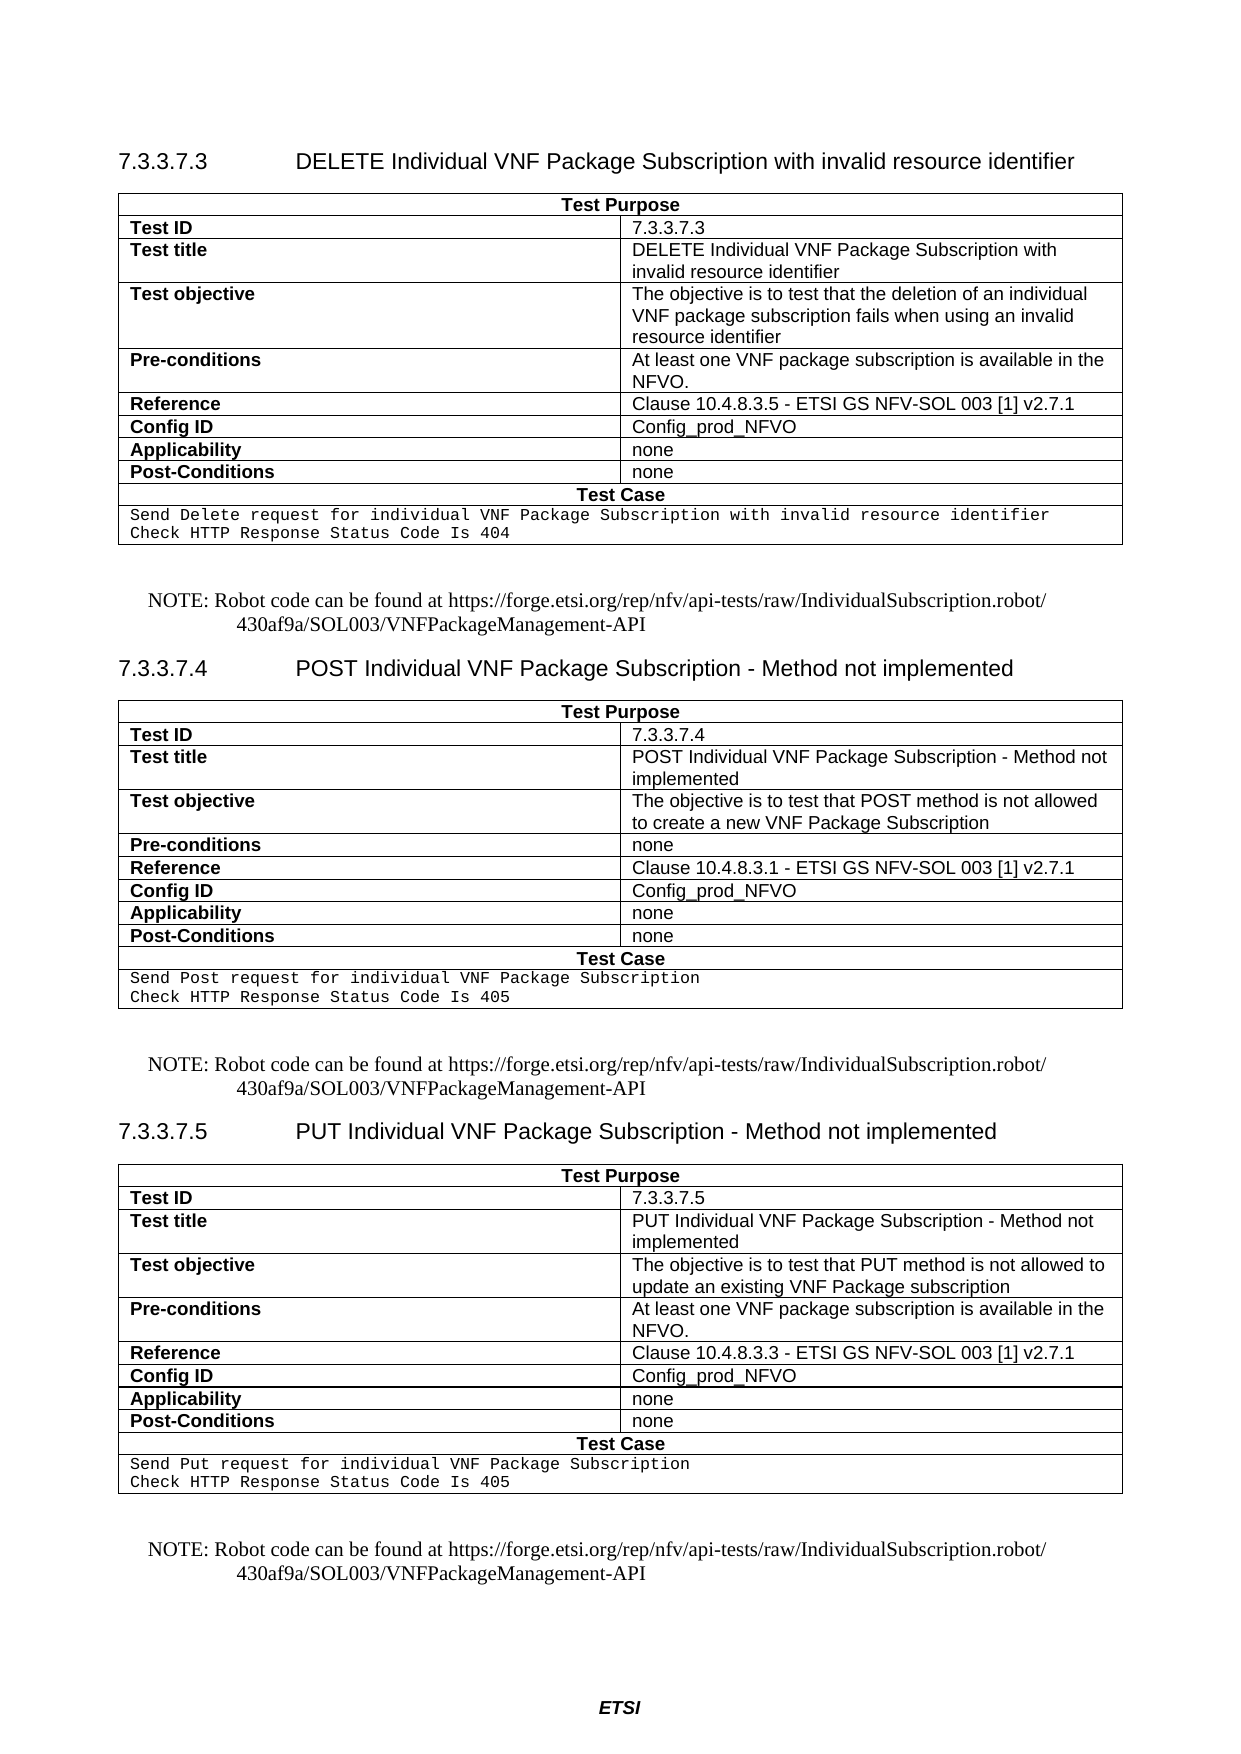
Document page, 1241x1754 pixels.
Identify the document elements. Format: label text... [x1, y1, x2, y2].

subtitle 7.3.3.7.3 DELETE Individual VNF Package Subscription with invalid resource identifier [118, 148, 1122, 174]
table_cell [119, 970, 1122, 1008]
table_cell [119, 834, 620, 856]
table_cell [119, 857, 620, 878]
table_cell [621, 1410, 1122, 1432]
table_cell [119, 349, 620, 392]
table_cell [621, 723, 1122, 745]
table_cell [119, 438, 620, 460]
text NOTE: Robot code can be found at https://forge.etsi.org/rep/nfv/api-tests/raw/IndividualSubscription.robot/430af9a/SOL003/VNFPackageManagement-API [148, 1051, 1122, 1099]
text NOTE: Robot code can be found at https://forge.etsi.org/rep/nfv/api-tests/raw/IndividualSubscription.robot/430af9a/SOL003/VNFPackageManagement-API [148, 588, 1122, 636]
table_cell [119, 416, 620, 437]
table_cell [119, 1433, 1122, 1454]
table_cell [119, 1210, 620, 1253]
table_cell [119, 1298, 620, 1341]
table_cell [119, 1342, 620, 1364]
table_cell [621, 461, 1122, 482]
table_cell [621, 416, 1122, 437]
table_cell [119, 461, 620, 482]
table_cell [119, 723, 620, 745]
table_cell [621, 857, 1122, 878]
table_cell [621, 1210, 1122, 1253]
text NOTE: Robot code can be found at https://forge.etsi.org/rep/nfv/api-tests/raw/IndividualSubscription.robot/430af9a/SOL003/VNFPackageManagement-API [148, 1537, 1122, 1585]
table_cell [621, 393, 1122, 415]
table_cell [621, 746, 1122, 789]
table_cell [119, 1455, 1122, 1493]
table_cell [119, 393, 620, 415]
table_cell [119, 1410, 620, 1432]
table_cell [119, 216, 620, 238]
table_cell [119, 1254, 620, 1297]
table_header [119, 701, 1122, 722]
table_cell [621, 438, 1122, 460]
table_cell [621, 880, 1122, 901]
subtitle 7.3.3.7.5 PUT Individual VNF Package Subscription - Method not implemented [118, 1118, 1122, 1145]
subtitle 7.3.3.7.4 POST Individual VNF Package Subscription - Method not implemented [118, 654, 1122, 681]
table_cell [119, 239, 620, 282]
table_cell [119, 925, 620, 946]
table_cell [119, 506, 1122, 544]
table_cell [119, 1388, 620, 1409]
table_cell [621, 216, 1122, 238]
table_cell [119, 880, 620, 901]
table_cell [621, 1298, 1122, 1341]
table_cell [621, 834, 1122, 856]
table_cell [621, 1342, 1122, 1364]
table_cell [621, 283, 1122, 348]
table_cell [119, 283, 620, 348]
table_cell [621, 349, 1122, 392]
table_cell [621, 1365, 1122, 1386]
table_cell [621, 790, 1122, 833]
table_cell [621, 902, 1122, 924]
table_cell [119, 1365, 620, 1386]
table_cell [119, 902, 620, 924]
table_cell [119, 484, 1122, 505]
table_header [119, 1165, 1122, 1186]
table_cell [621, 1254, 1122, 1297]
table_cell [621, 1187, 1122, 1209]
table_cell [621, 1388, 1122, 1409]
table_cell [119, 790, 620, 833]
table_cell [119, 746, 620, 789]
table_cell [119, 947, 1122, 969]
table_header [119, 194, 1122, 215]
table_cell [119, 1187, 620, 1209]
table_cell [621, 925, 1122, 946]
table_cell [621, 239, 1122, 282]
